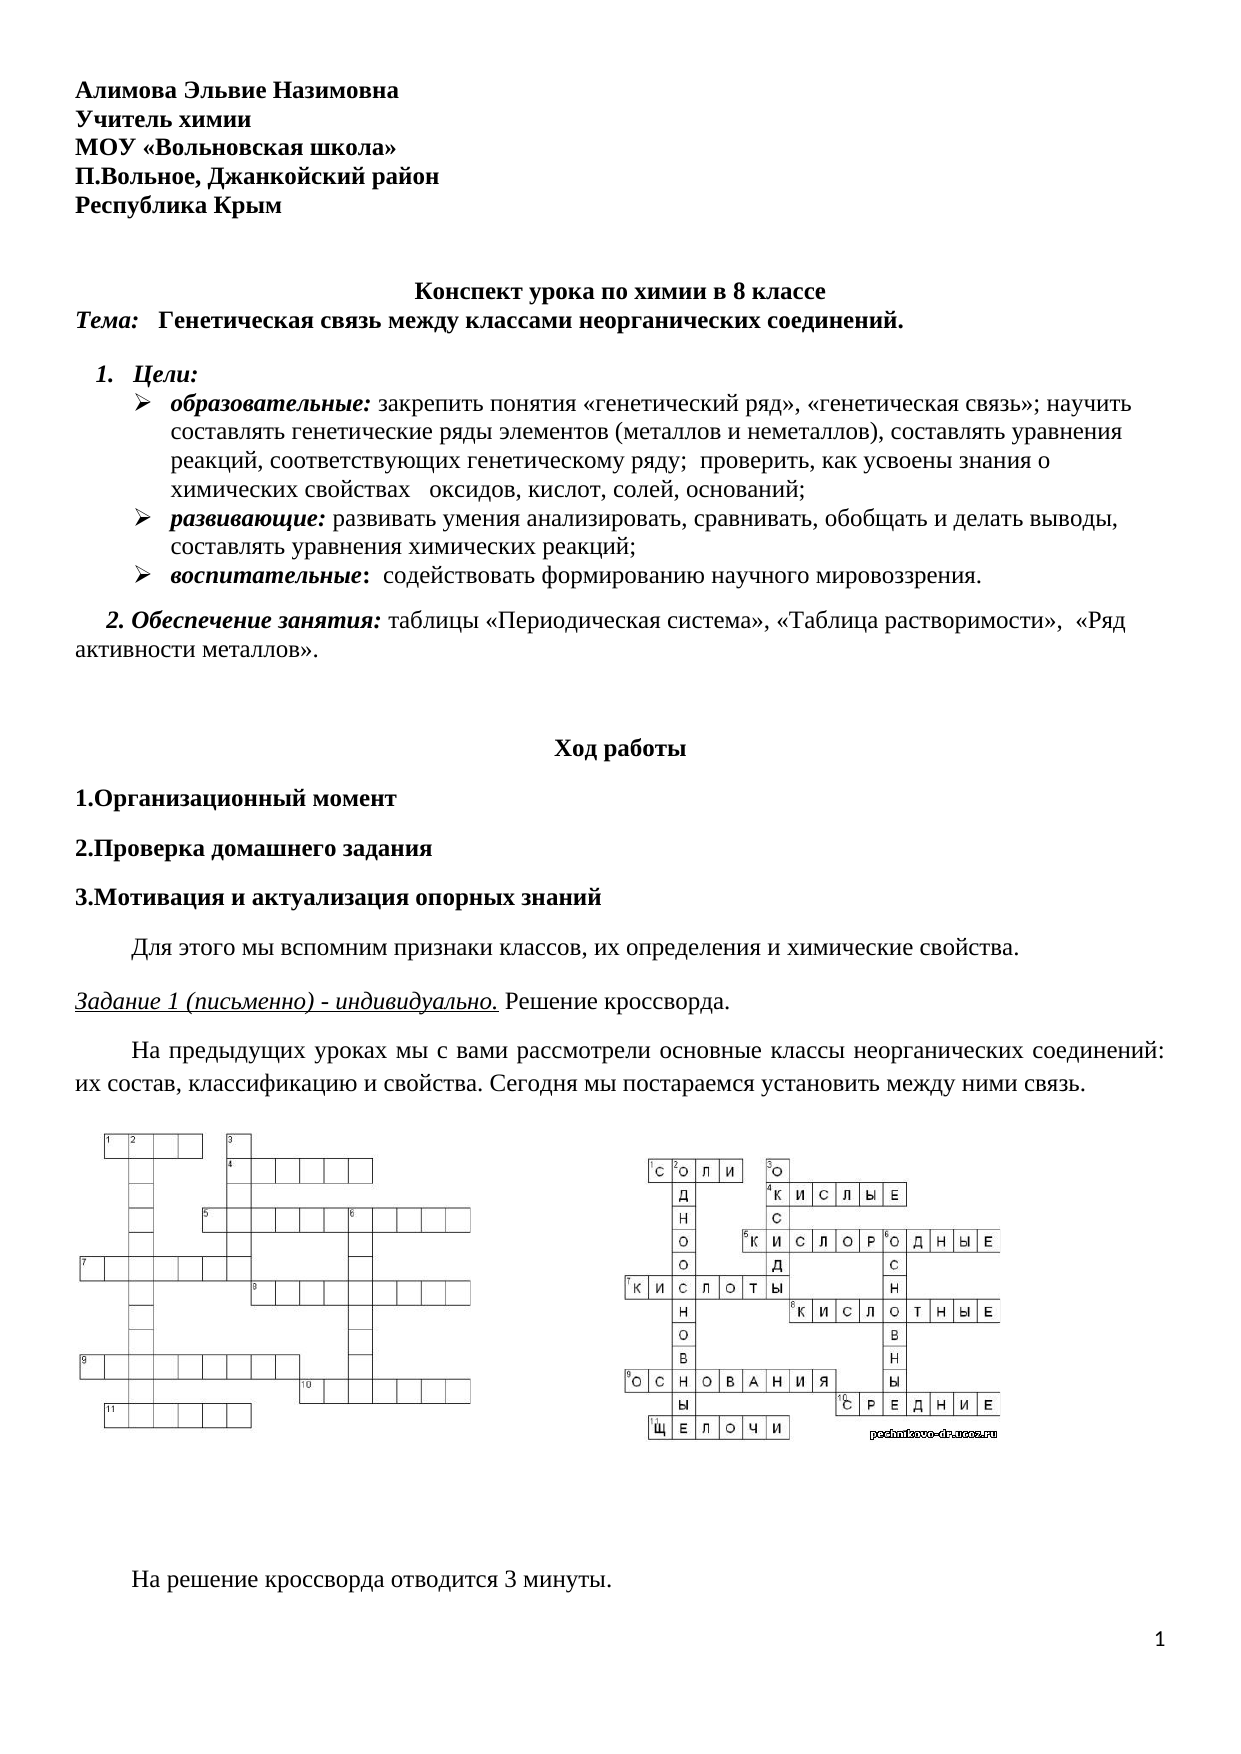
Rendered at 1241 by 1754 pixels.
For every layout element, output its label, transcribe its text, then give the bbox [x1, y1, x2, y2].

text Для этого мы вспомним признаки классов, их определения и химические свойства. [75, 932, 1165, 961]
text 2. Обеспечение занятия: таблицы «Периодическая система», «Таблица растворимости», «Ряд активности металлов». [75, 606, 1165, 663]
text Конспект урока по химии в 8 классе [75, 276, 1165, 305]
text МОУ «Вольновская школа» [75, 132, 1165, 161]
text П.Вольное, Джанкойский район [75, 161, 1165, 190]
text Ход работы [75, 733, 1165, 762]
list Цели: [95, 359, 1165, 388]
picture [78, 1132, 471, 1433]
text Учитель химии [75, 104, 1165, 132]
list воспитательные: содействовать формированию научного мировоззрения. [133, 560, 1165, 589]
text На предыдущих уроках мы с вами рассмотрели основные классы неорганических соединений: их состав, классификацию и свойства. Сегодня мы постараемся установить между ними связь. [75, 1035, 1165, 1097]
text На решение кроссворда отводится 3 минуты. [75, 1564, 1165, 1593]
text Задание 1 (письменно) - индивидуально. Решение кроссворда. [75, 986, 1165, 1014]
picture [623, 1157, 1001, 1442]
text 2.Проверка домашнего задания [75, 833, 1165, 861]
text 3.Мотивация и актуализация опорных знаний [75, 882, 1165, 911]
list развивающие: развивать умения анализировать, сравнивать, обобщать и делать выводы, составлять уравнения химических реакций; [133, 503, 1165, 560]
text Республика Крым [75, 190, 1165, 219]
text 1.Организационный момент [75, 783, 1165, 812]
text Алимова Эльвие Назимовна [75, 75, 1165, 104]
text Тема: Генетическая связь между классами неорганических соединений. [75, 305, 1165, 334]
list образовательные: закрепить понятия «генетический ряд», «генетическая связь»; научить составлять генетические ряды элементов (металлов и неметаллов), составлять уравнения реакций, соответствующих генетическому ряду; проверить, как усвоены знания о химических свойствах оксидов, кислот, солей, оснований; [133, 388, 1165, 503]
